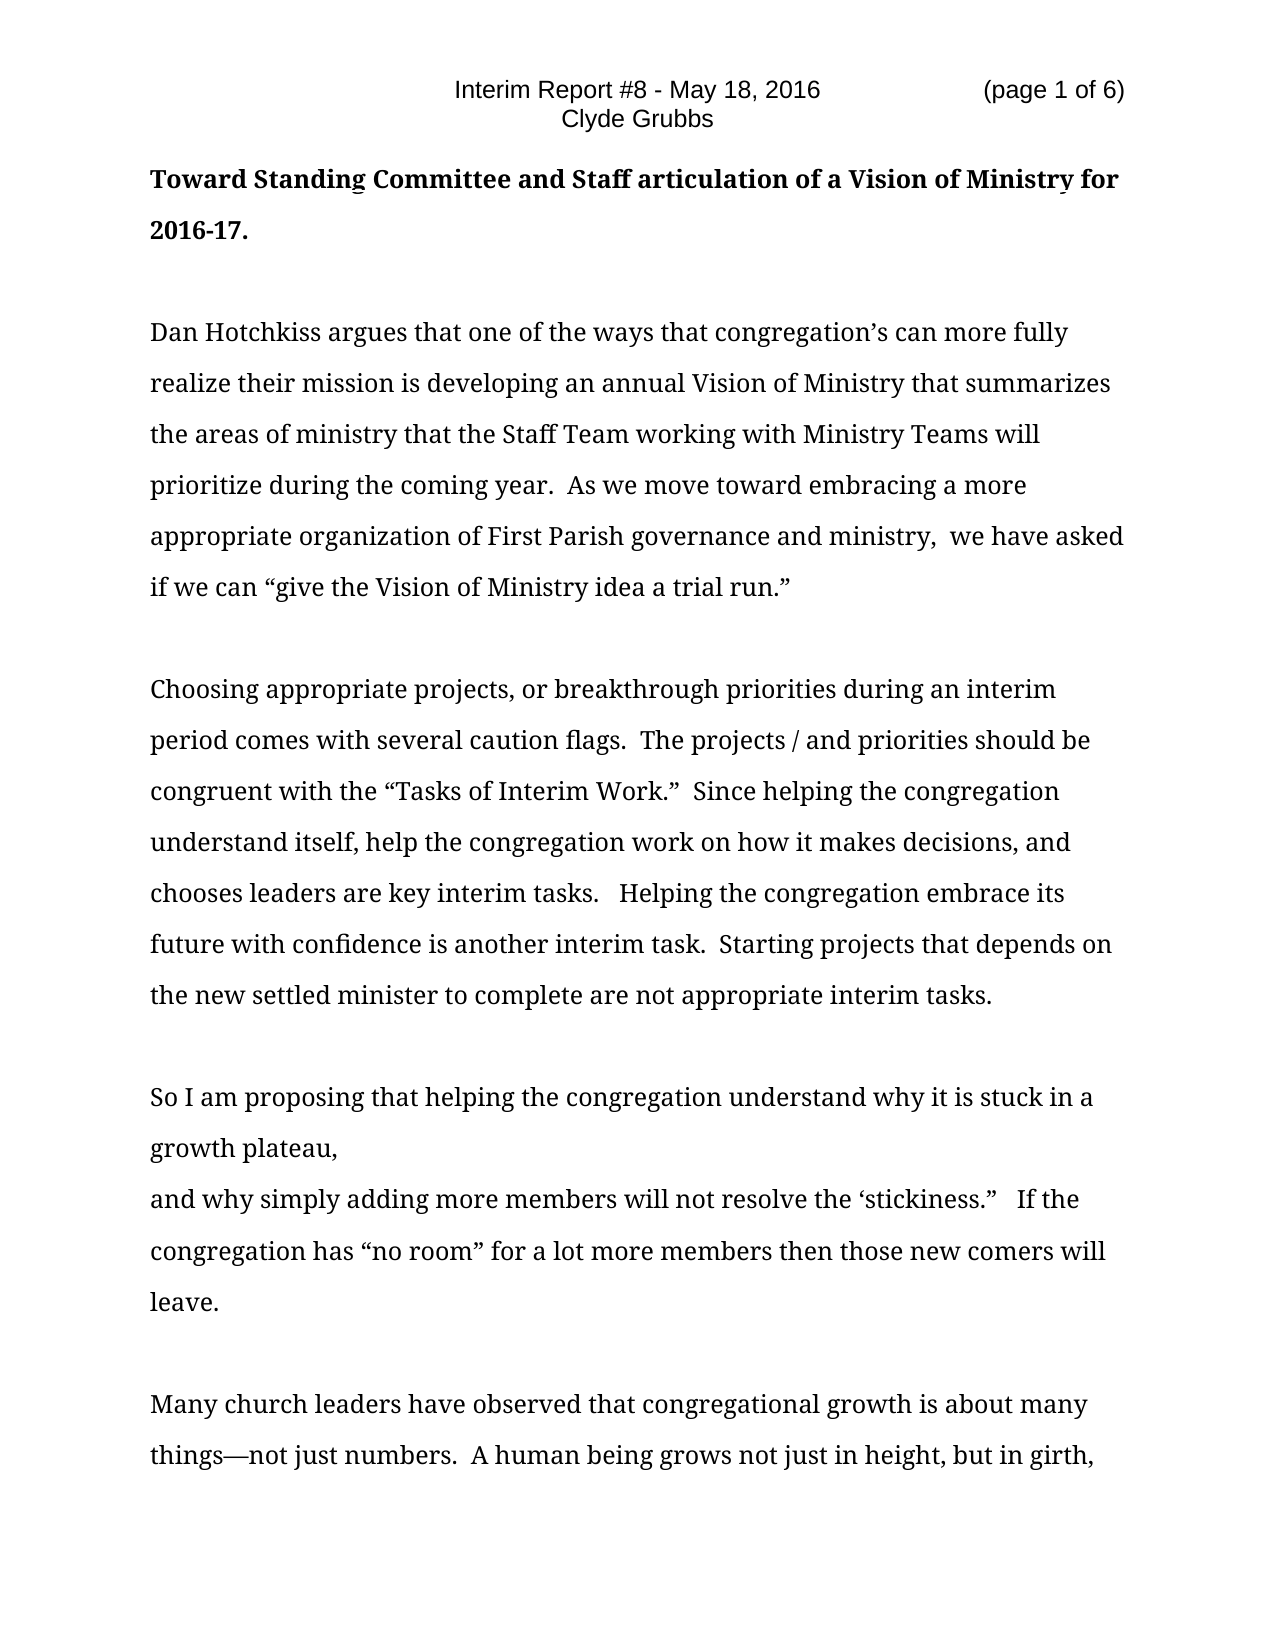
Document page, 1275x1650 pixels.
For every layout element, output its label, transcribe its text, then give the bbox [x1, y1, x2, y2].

text So I am proposing that helping the congregation understand why it is stuck in a growth plateau, [150, 1080, 1125, 1165]
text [150, 1386, 1125, 1471]
text and why simply adding more members will not resolve the ‘stickiness.” If the congregation has “no room” for a lot more members then those new comers will leave. [150, 1182, 1125, 1318]
text Dan Hotchkiss argues that one of the ways that congregation’s can more fully realize their mission is developing an annual Vision of Ministry that summarizes the areas of ministry that the Staff Team working with Ministry Teams will prioritize during the coming year. As we move toward embracing a more appropriate organization of First Parish governance and ministry, we have asked if we can “give the Vision of Ministry idea a trial run.” [150, 314, 1125, 604]
text Toward Standing Committee and Staff articulation of a Vision of Ministry for 2016-17. [150, 161, 1125, 246]
text Choosing appropriate projects, or breakthrough priorities during an interim period comes with several caution flags. The projects / and priorities should be congruent with the “Tasks of Interim Work.” Since helping the congregation understand itself, help the congregation work on how it makes decisions, and chooses leaders are key interim tasks. Helping the congregation embrace its future with confidence is another interim task. Starting projects that depends on the new settled minister to complete are not appropriate interim tasks. [150, 672, 1125, 1012]
